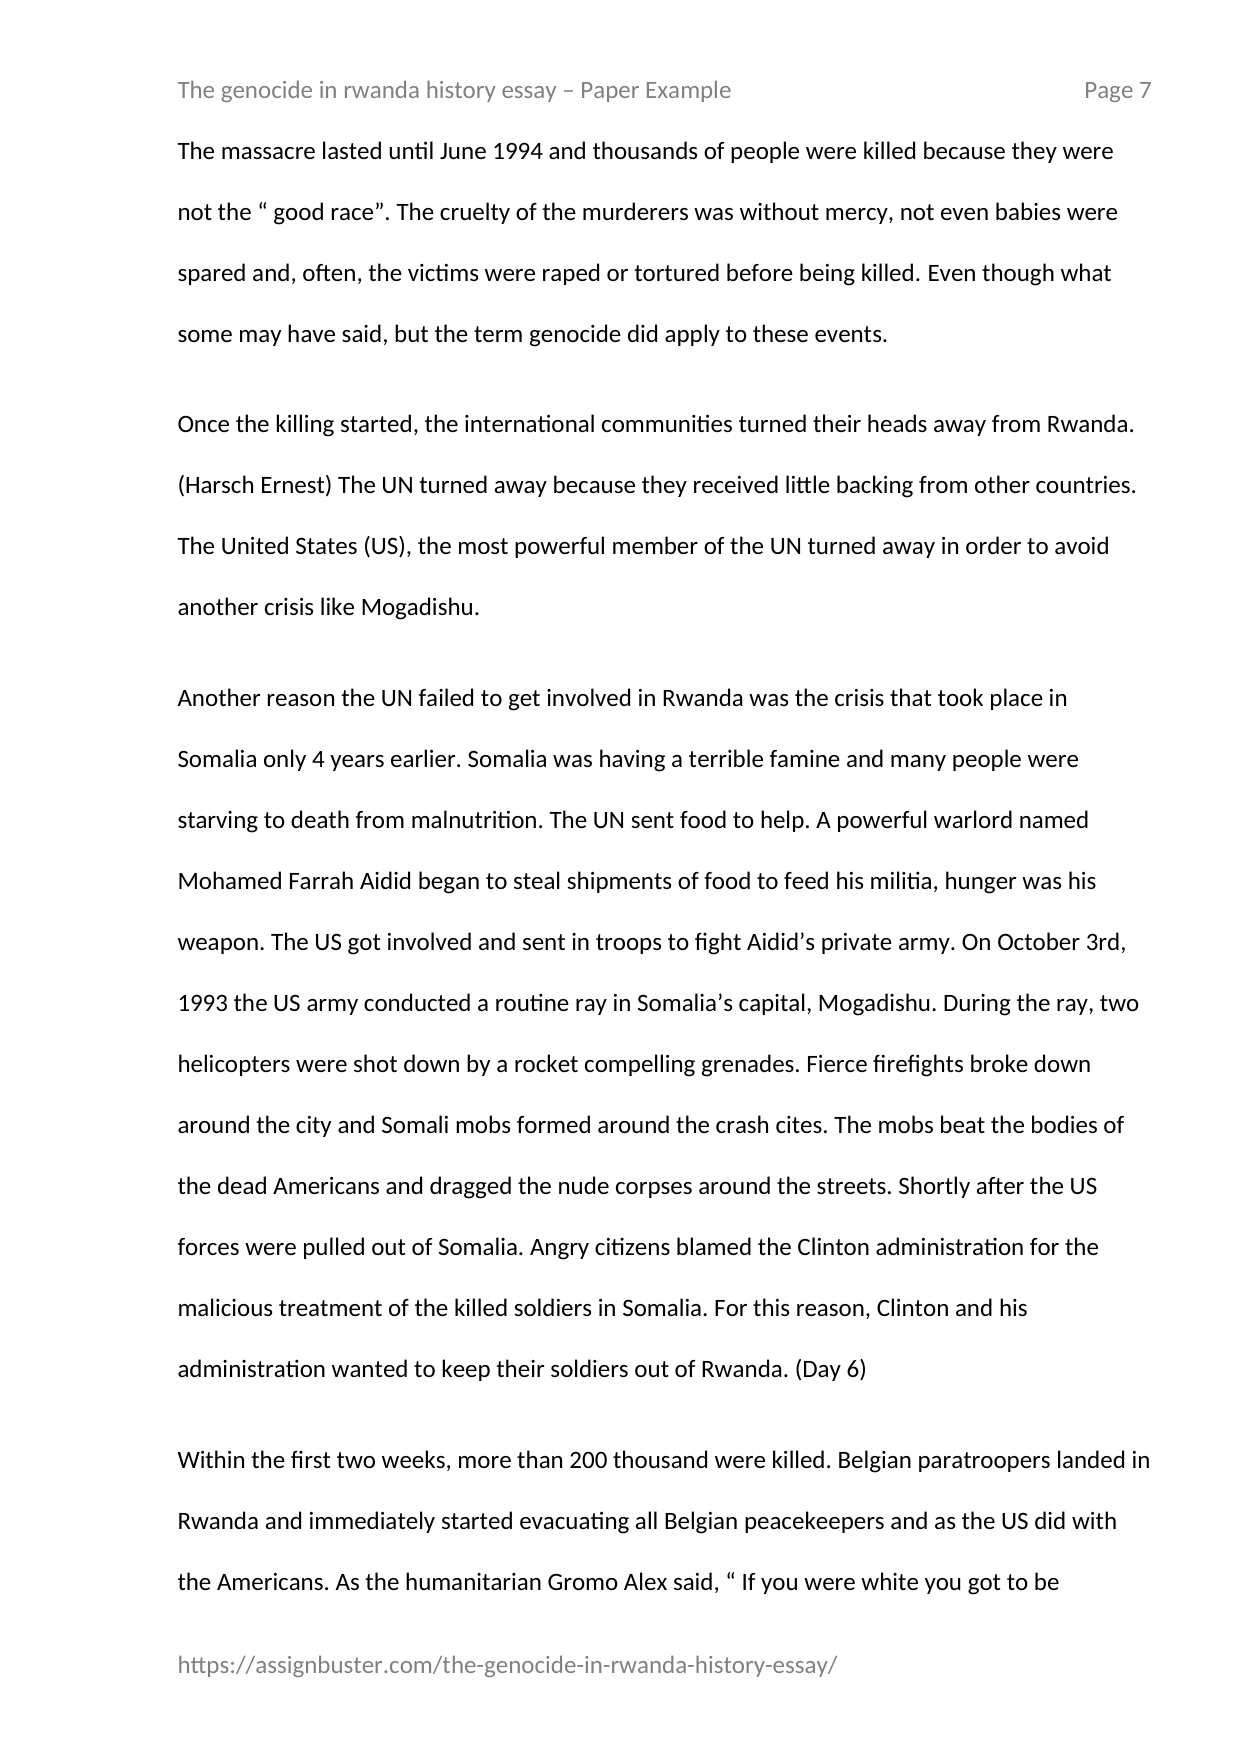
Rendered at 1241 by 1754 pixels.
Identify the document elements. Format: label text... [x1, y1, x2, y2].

text Another reason the UN failed to get involved in Rwanda was the crisis that took place in Somalia only 4 years earlier. Somalia was having a terrible famine and many people were starving to death from malnutrition. The UN sent food to help. A powerful warlord named Mohamed Farrah Aidid began to steal shipments of food to feed his militia, hunger was his weapon. The US got involved and sent in troops to fight Aidid’s private army. On October 3rd, 1993 the US army conducted a routine ray in Somalia’s capital, Mogadishu. During the ray, two helicopters were shot down by a rocket compelling grenades. Fierce firefights broke down around the city and Somali mobs formed around the crash cites. The mobs beat the bodies of the dead Americans and dragged the nude corpses around the streets. Shortly after the US forces were pulled out of Somalia. Angry citizens blamed the Clinton administration for the malicious treatment of the killed soldiers in Somalia. For this reason, Clinton and his administration wanted to keep their soldiers out of Rwanda. (Day 6) [177, 682, 1152, 1384]
text The massacre lasted until June 1994 and thousands of people were killed because they were not the “ good race”. The cruelty of the murderers was without mercy, not even babies were spared and, often, the victims were raped or tortured before being killed. Even though what some may have said, but the term genocide did apply to these events. [177, 135, 1152, 348]
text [177, 1444, 1152, 1597]
text Once the killing started, the international communities turned their heads away from Rwanda.(Harsch Ernest) The UN turned away because they received little backing from other countries. The United States (US), the most powerful member of the UN turned away in order to avoid another crisis like Mogadishu. [177, 408, 1152, 622]
